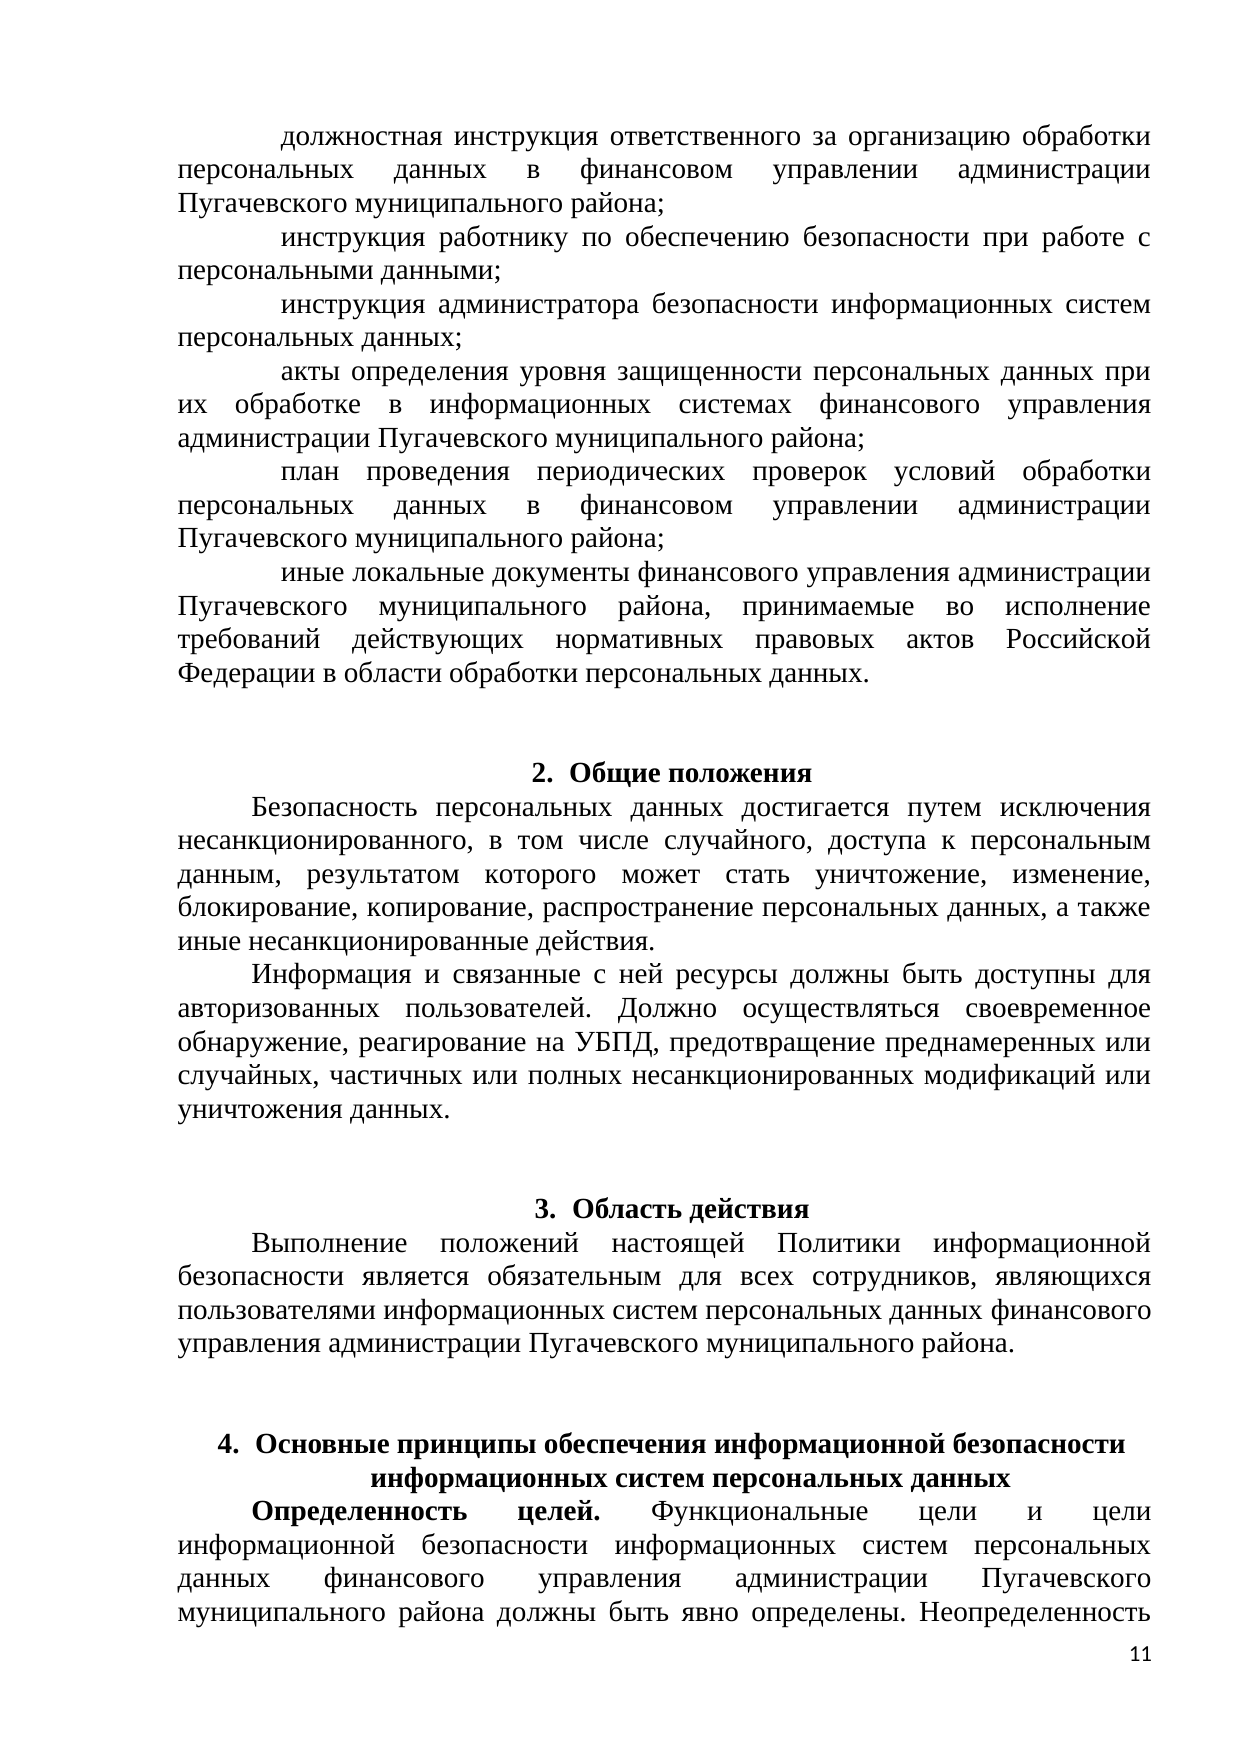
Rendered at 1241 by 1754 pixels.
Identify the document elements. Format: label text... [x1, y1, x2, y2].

text Информация и связанные с ней ресурсы должны быть доступны для авторизованных пользователей. Должно осуществляться своевременное обнаружение, реагирование на УБПД, предотвращение преднамеренных или случайных, частичных или полных несанкционированных модификаций или уничтожения данных. [177, 957, 1152, 1124]
text инструкция администратора безопасности информационных систем персональных данных; [177, 286, 1152, 353]
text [177, 1493, 1152, 1627]
text Выполнение положений настоящей Политики информационной безопасности является обязательным для всех сотрудников, являющихся пользователями информационных систем персональных данных финансового управления администрации Пугачевского муниципального района. [177, 1225, 1152, 1359]
text Безопасность персональных данных достигается путем исключения несанкционированного, в том числе случайного, доступа к персональным данным, результатом которого может стать уничтожение, изменение, блокирование, копирование, распространение персональных данных, а также иные несанкционированные действия. [177, 789, 1152, 957]
text план проведения периодических проверок условий обработки персональных данных в финансовом управлении администрации Пугачевского муниципального района; [177, 453, 1152, 554]
text акты определения уровня защищенности персональных данных при их обработке в информационных системах финансового управления администрации Пугачевского муниципального района; [177, 353, 1152, 453]
subtitle Общие положения [192, 755, 1152, 789]
text инструкция работнику по обеспечению безопасности при работе с персональными данными; [177, 219, 1152, 286]
subtitle Область действия [192, 1191, 1152, 1225]
text должностная инструкция ответственного за организацию обработки персональных данных в финансовом управлении администрации Пугачевского муниципального района; [177, 118, 1152, 219]
text иные локальные документы финансового управления администрации Пугачевского муниципального района, принимаемые во исполнение требований действующих нормативных правовых актов Российской Федерации в области обработки персональных данных. [177, 554, 1152, 688]
subtitle Основные принципы обеспечения информационной безопасности информационных систем персональных данных [192, 1426, 1152, 1493]
